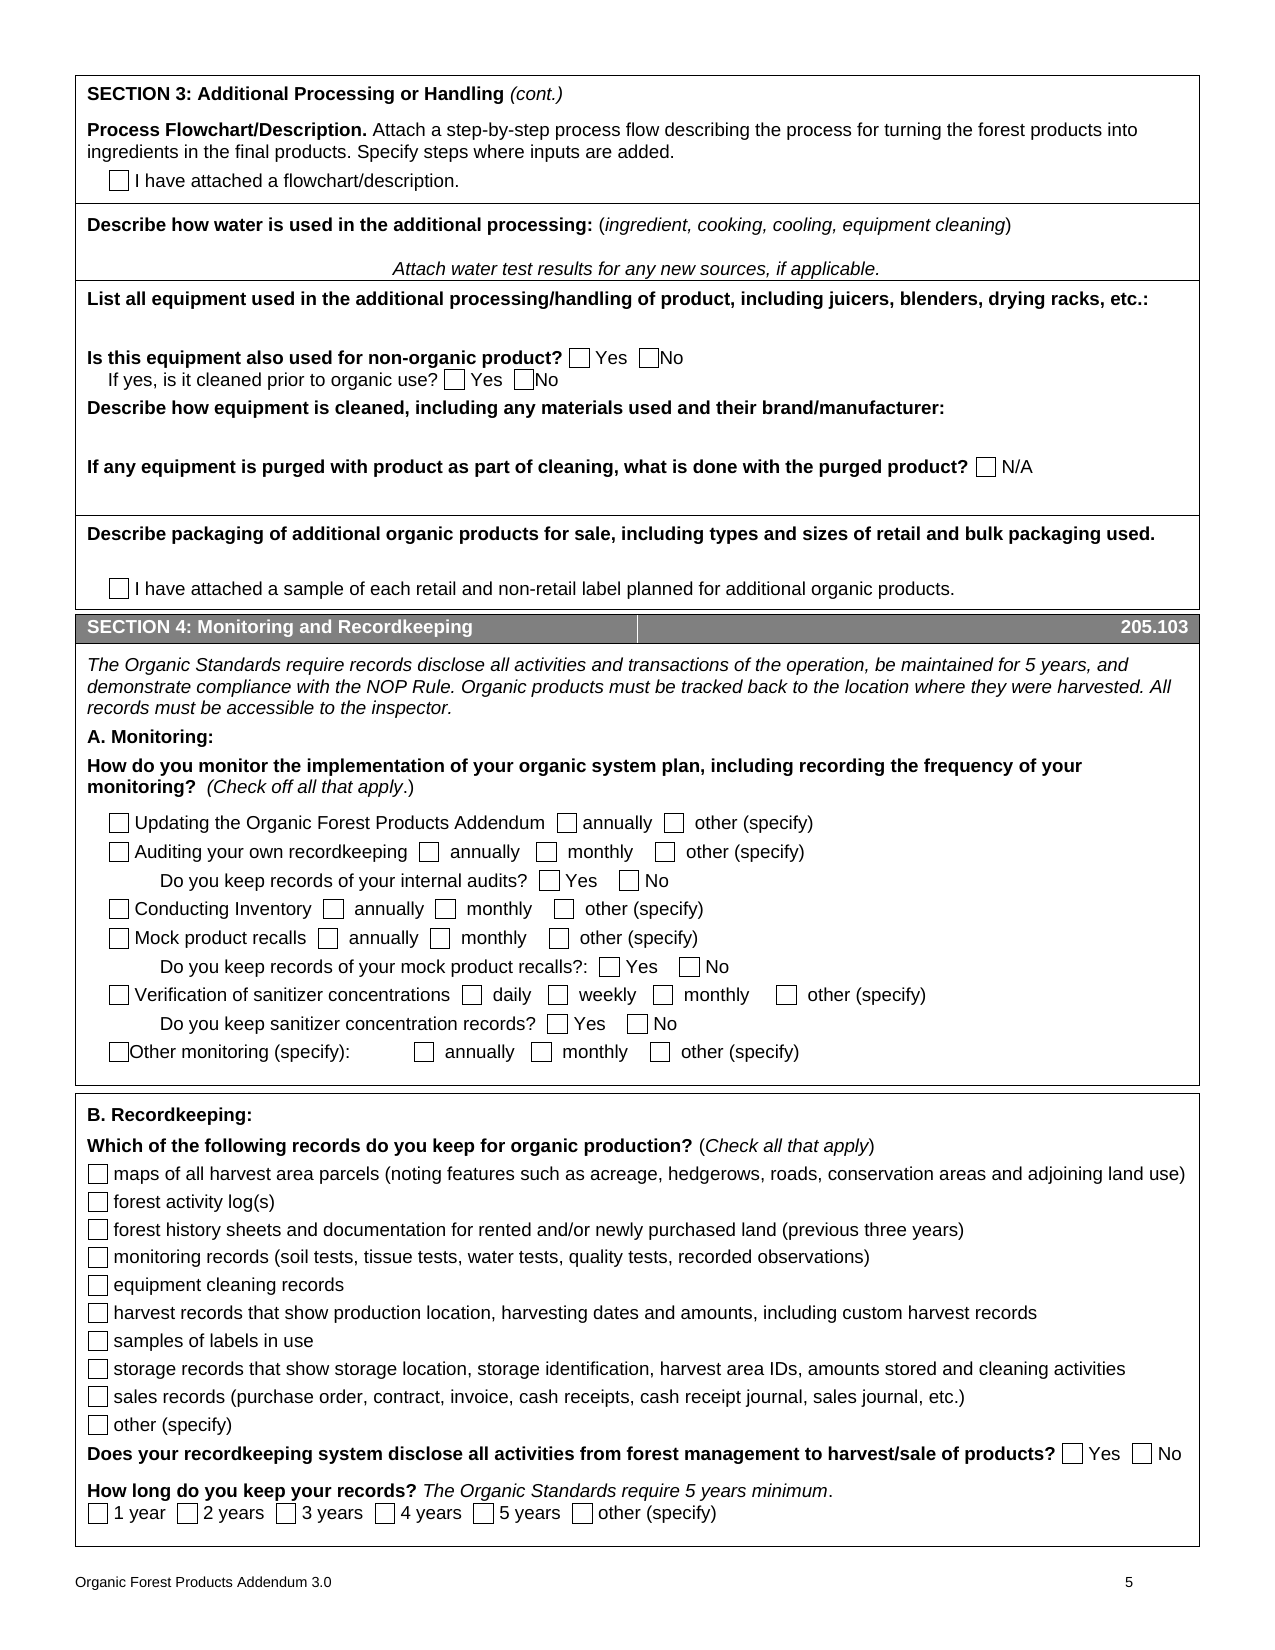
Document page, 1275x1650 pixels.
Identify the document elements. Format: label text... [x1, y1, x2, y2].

table_cell Describe packaging of additional organic products for sale, including types and sizes of retail and bulk packaging used. I have attached a sample of each retail and non-retail label planned for additional organic products. [76, 516, 1199, 608]
table_header 205.103 [638, 615, 1199, 643]
table_header SECTION 4: Monitoring and Recordkeeping [76, 615, 637, 643]
table_cell Describe how water is used in the additional processing: (ingredient, cooking, cooling, equipment cleaning) Attach water test results for any new sources, if applicable. [76, 204, 1199, 280]
table_cell List all equipment used in the additional processing/handling of product, including juicers, blenders, drying racks, etc.: Is this equipment also used for non-organic product? Yes No If yes, is it cleaned prior to organic use? Yes No Describe how equipment is cleaned, including any materials used and their brand/manufacturer: If any equipment is purged with product as part of cleaning, what is done with the purged product? N/A [76, 281, 1199, 515]
table_header SECTION 3: Additional Processing or Handling (cont.) Process Flowchart/Description. Attach a step-by-step process flow describing the process for turning the forest products into ingredients in the final products. Specify steps where inputs are added. I have attached a flowchart/description. [76, 76, 1199, 203]
table_cell The Organic Standards require records disclose all activities and transactions of the operation, be maintained for 5 years, and demonstrate compliance with the NOP Rule. Organic products must be tracked back to the location where they were harvested. All records must be accessible to the inspector. A. Monitoring: How do you monitor the implementation of your organic system plan, including recording the frequency of your monitoring? (Check off all that apply.) Updating the Organic Forest Products Addendum annually other (specify) Auditing your own recordkeeping annually monthly other (specify) Do you keep records of your internal audits? Yes No Conducting Inventory annually monthly other (specify) Mock product recalls annually monthly other (specify) Do you keep records of your mock product recalls?: Yes No Verification of sanitizer concentrations daily weekly monthly other (specify) Do you keep sanitizer concentration records? Yes No Other monitoring (specify): annually monthly other (specify) [76, 644, 1199, 1085]
table_header B. Recordkeeping: Which of the following records do you keep for organic production? (Check all that apply) maps of all harvest area parcels (noting features such as acreage, hedgerows, roads, conservation areas and adjoining land use) forest activity log(s) forest history sheets and documentation for rented and/or newly purchased land (previous three years) monitoring records (soil tests, tissue tests, water tests, quality tests, recorded observations) equipment cleaning records harvest records that show production location, harvesting dates and amounts, including custom harvest records samples of labels in use storage records that show storage location, storage identification, harvest area IDs, amounts stored and cleaning activities sales records (purchase order, contract, invoice, cash receipts, cash receipt journal, sales journal, etc.) other (specify) Does your recordkeeping system disclose all activities from forest management to harvest/sale of products? Yes No How long do you keep your records? The Organic Standards require 5 years minimum. 1 year 2 years 3 years 4 years 5 years other (specify) [76, 1094, 1199, 1546]
